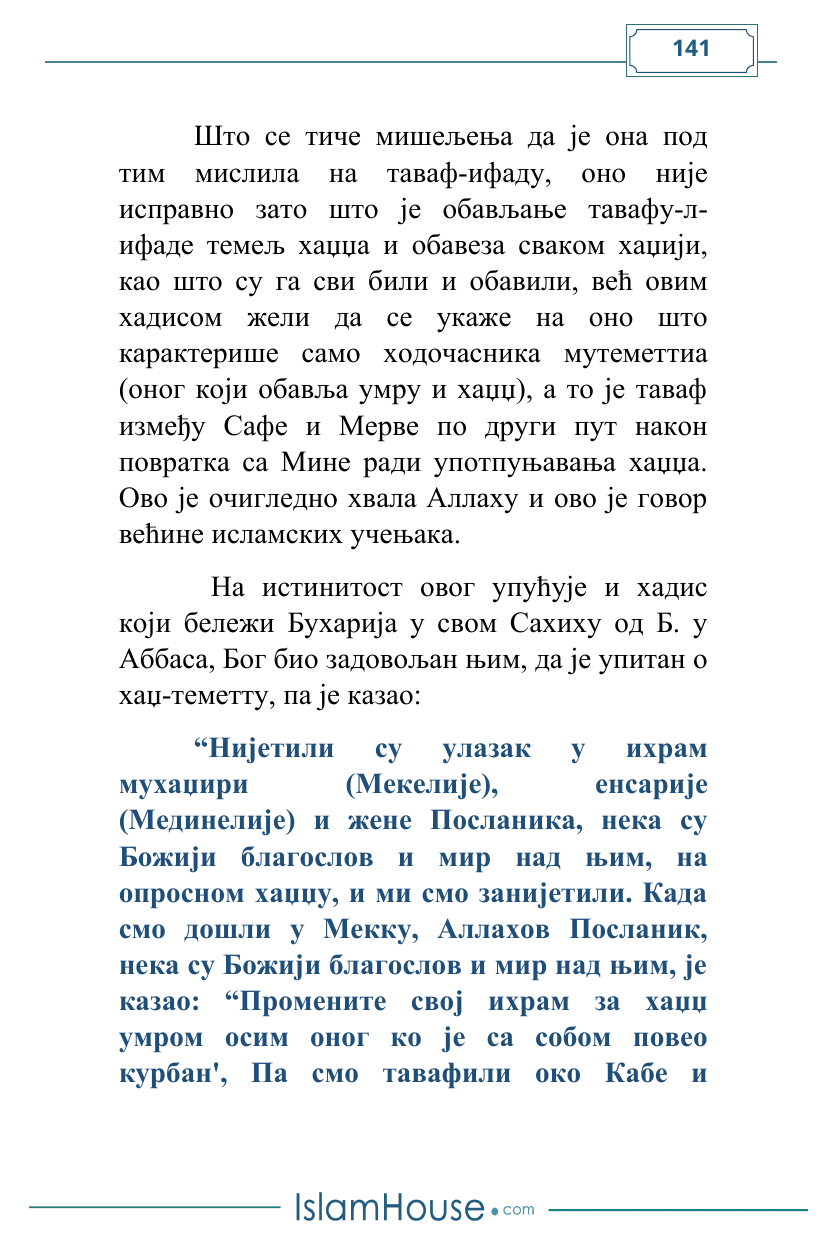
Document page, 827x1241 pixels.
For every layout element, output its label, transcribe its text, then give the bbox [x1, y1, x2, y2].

text Што се тиче мишељења да је она под тим мислила на таваф-ифаду, оно није исправно зато што је обављање тавафу-л-ифаде темељ хаџџа и обавеза сваком хаџији, као што су га сви били и обавили, већ овим хадисом жели да се укаже на оно што карактерише само ходочасника мутеметтиа (оног који обавља умру и хаџџ), а то је таваф између Сафе и Мерве по други пут након повратка са Мине ради употпуњавања хаџџа. Ово је очигледно хвала Аллаху и ово је говор већине исламских учењака. [118, 118, 708, 550]
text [118, 730, 708, 1089]
text На истинитост овог упућује и хадис који бележи Бухарија у свом Сахиху од Б. у Аббаса, Бог био задовољан њим, да је упитан о хаџ-теметту, па је казао: [118, 569, 708, 711]
picture [22, 1186, 281, 1224]
picture [288, 1187, 808, 1228]
